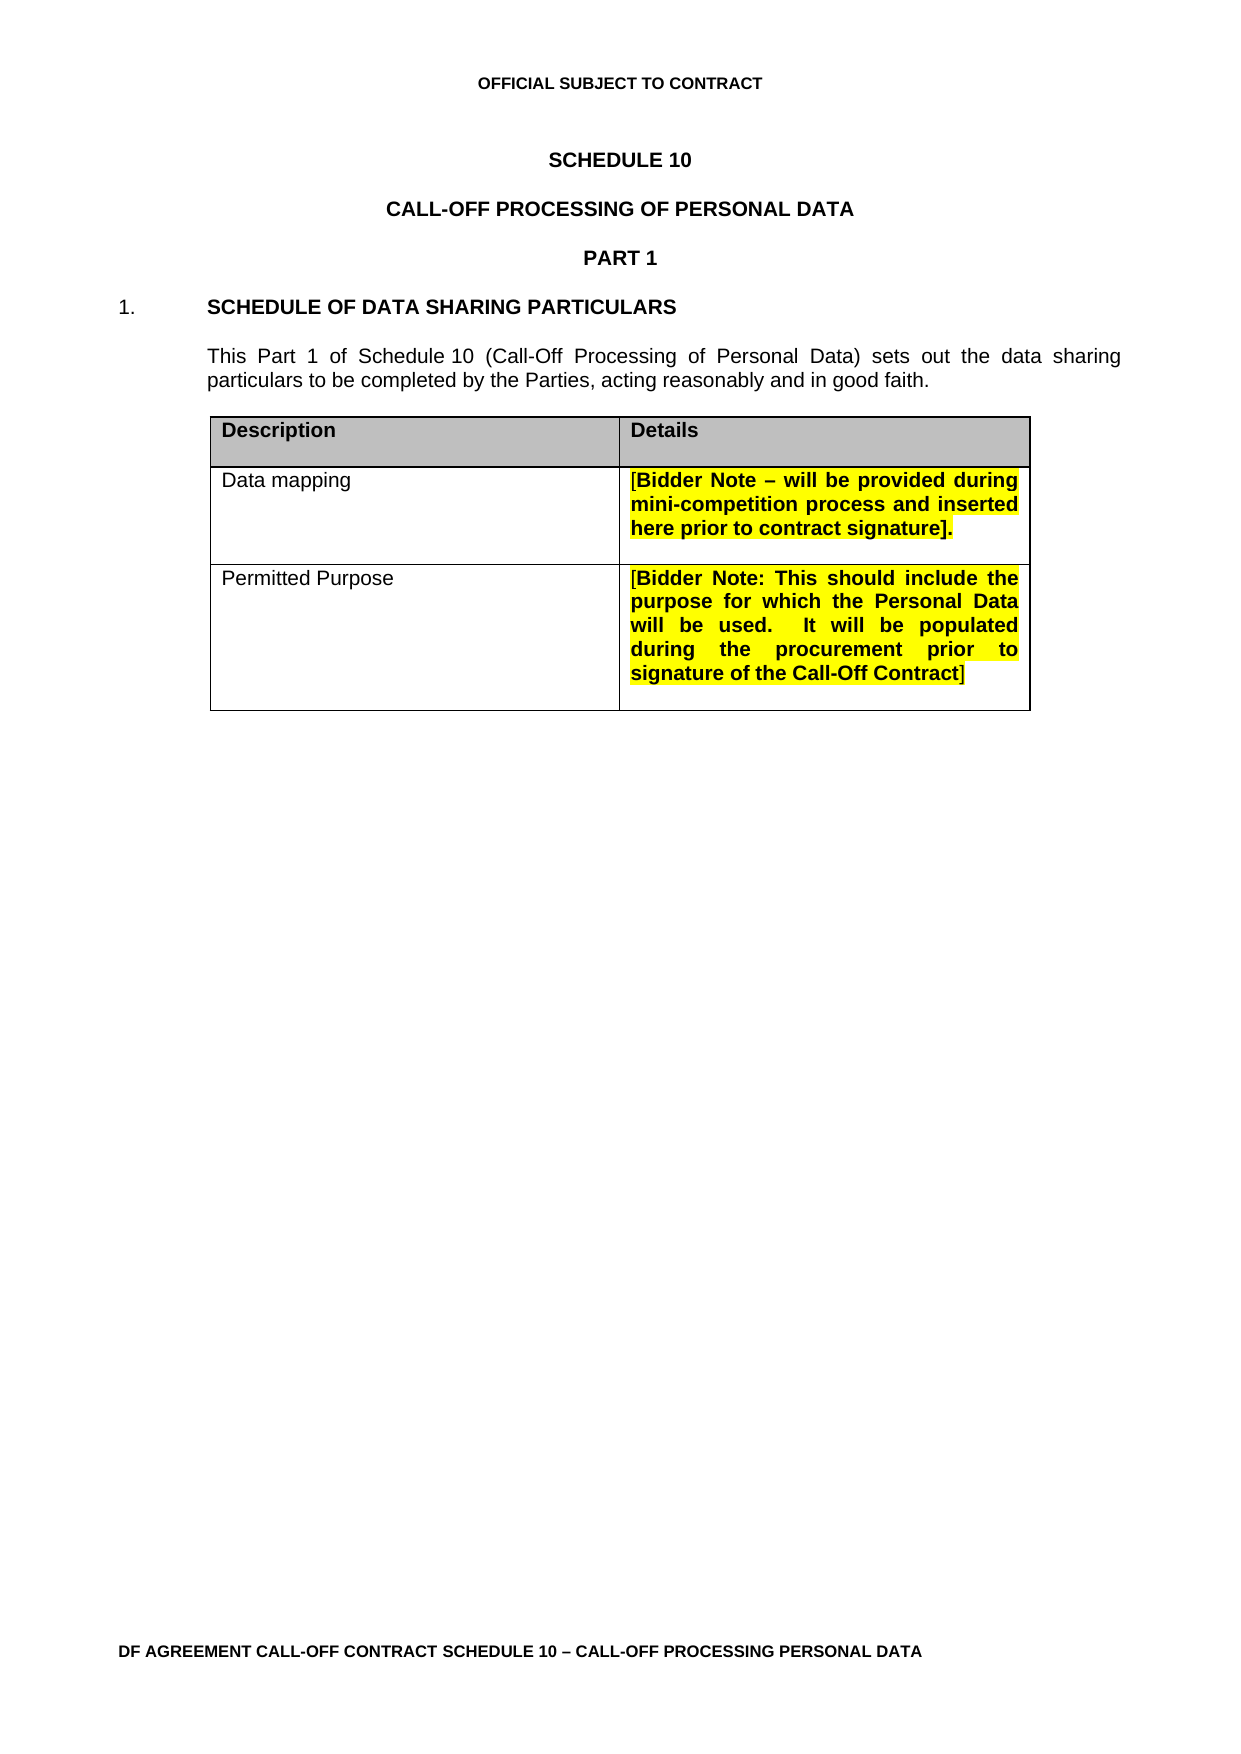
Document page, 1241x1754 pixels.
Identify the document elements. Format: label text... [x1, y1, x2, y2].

table_cell [Bidder Note – will be provided during mini-competition process and inserted here prior to contract signature]. [620, 468, 1029, 564]
text This Part 1 of Schedule 10 (Call-Off Processing of Personal Data) sets out the data sharing particulars to be completed by the Parties, acting reasonably and in good faith. [207, 343, 1122, 391]
table_header Details [620, 418, 1029, 466]
list Schedule of Data Sharing Particulars [118, 294, 1122, 318]
table_cell [Bidder Note: This should include the purpose for which the Personal Data will be used. It will be populated during the procurement prior to signature of the Call-Off Contract] [620, 565, 1029, 710]
list SCHEDULE 10 [118, 148, 1122, 172]
table_cell Permitted Purpose [211, 565, 619, 710]
table_cell Data mapping [211, 468, 619, 564]
subtitle Call-off Processing of personal data [118, 197, 1122, 221]
table_header Description [211, 418, 619, 466]
